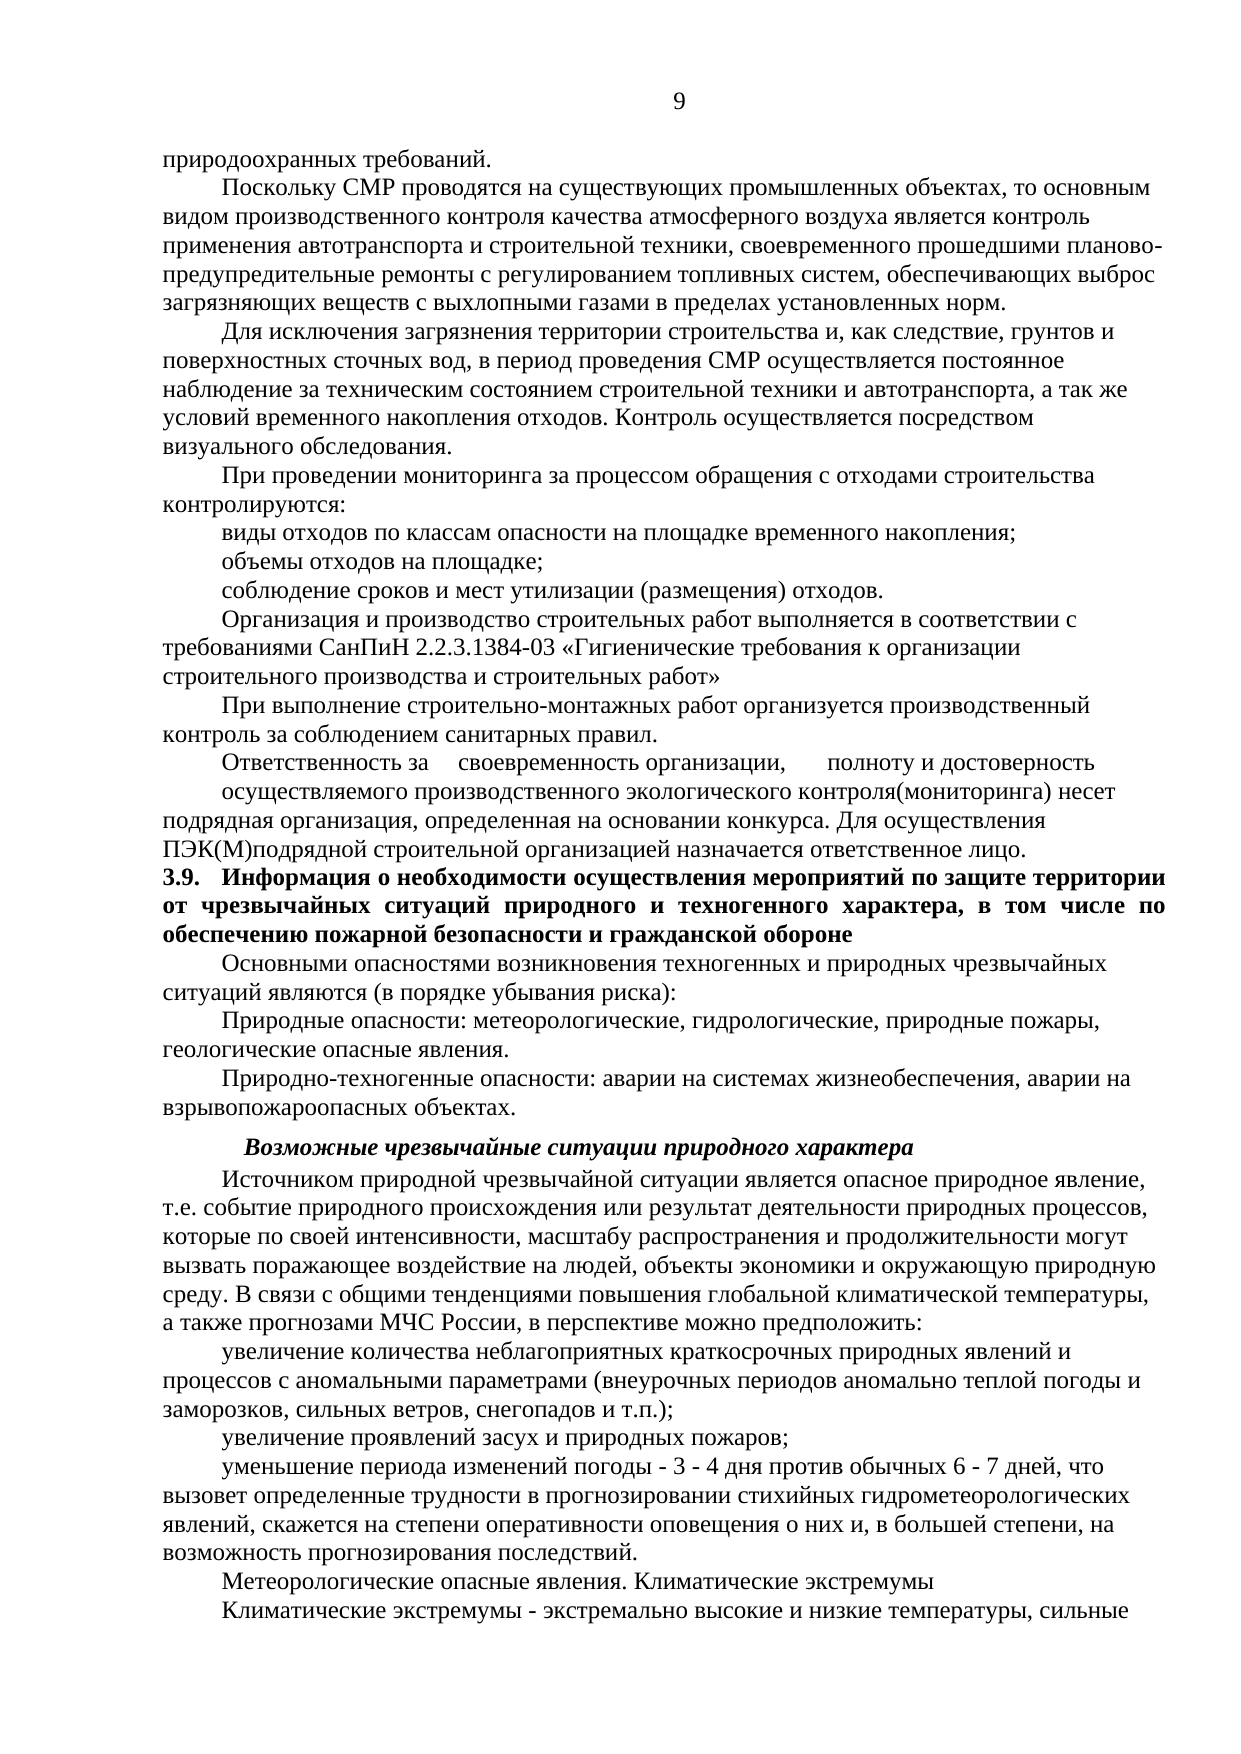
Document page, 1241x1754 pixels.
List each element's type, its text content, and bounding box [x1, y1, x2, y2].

text Организация и производство строительных работ выполняется в соответствии с требованиями СанПиН 2.2.3.1384-03 «Гигиенические требования к организации строительного производства и строительных работ» [162, 604, 1167, 690]
text осуществляемого производственного экологического контроля(мониторинга) несет подрядная организация, определенная на основании конкурса. Для осуществления ПЭК(М)подрядной строительной организацией назначается ответственное лицо. [162, 776, 1167, 862]
text соблюдение сроков и мест утилизации (размещения) отходов. [162, 575, 1167, 604]
text Метеорологические опасные явления. Климатические экстремумы [162, 1566, 1167, 1595]
text объемы отходов на площадке; [162, 546, 1167, 575]
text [162, 144, 1167, 172]
text уменьшение периода изменений погоды - 3 - 4 дня против обычных 6 - 7 дней, что вызовет определенные трудности в прогнозировании стихийных гидрометеорологических явлений, скажется на степени оперативности оповещения о них и, в большей степени, на возможность прогнозирования последствий. [162, 1451, 1167, 1566]
text виды отходов по классам опасности на площадке временного накопления; [162, 517, 1167, 546]
text Основными опасностями возникновения техногенных и природных чрезвычайных ситуаций являются (в порядке убывания риска): [162, 948, 1167, 1006]
text Ответственность за своевременность организации, полноту и достоверность [162, 747, 1167, 776]
list Информация о необходимости осуществления мероприятий по защите территории от чрезвычайных ситуаций природного и техногенного характера, в том числе по обеспечению пожарной безопасности и гражданской обороне [162, 862, 1166, 948]
text увеличение проявлений засух и природных пожаров; [162, 1422, 1167, 1451]
text увеличение количества неблагоприятных краткосрочных природных явлений и процессов с аномальными параметрами (внеурочных периодов аномально теплой погоды и заморозков, сильных ветров, снегопадов и т.п.); [162, 1336, 1167, 1422]
text При проведении мониторинга за процессом обращения с отходами строительства контролируются: [162, 460, 1167, 517]
text При выполнение строительно-монтажных работ организуется производственный контроль за соблюдением санитарных правил. [162, 690, 1167, 747]
text Источником природной чрезвычайной ситуации является опасное природное явление, т.е. событие природного происхождения или результат деятельности природных процессов, которые по своей интенсивности, масштабу распространения и продолжительности могут вызвать поражающее воздействие на людей, объекты экономики и окружающую природную среду. В связи с общими тенденциями повышения глобальной климатической температуры, а также прогнозами МЧС России, в перспективе можно предположить: [162, 1164, 1167, 1336]
text Природные опасности: метеорологические, гидрологические, природные пожары, геологические опасные явления. [162, 1006, 1167, 1063]
text Природно-техногенные опасности: аварии на системах жизнеобеспечения, аварии на взрывопожароопасных объектах. [162, 1063, 1167, 1121]
text Поскольку СМР проводятся на существующих промышленных объектах, то основным видом производственного контроля качества атмосферного воздуха является контроль применения автотранспорта и строительной техники, своевременного прошедшими плановопредупредительные ремонты с регулированием топливных систем, обеспечивающих выброс загрязняющих веществ с выхлопными газами в пределах установленных норм. [162, 172, 1167, 316]
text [162, 1595, 1167, 1624]
text Возможные чрезвычайные ситуации природного характера [162, 1121, 1167, 1164]
text Для исключения загрязнения территории строительства и, как следствие, грунтов и поверхностных сточных вод, в период проведения СМР осуществляется постоянное наблюдение за техническим состоянием строительной техники и автотранспорта, а так же условий временного накопления отходов. Контроль осуществляется посредством визуального обследования. [162, 316, 1167, 460]
